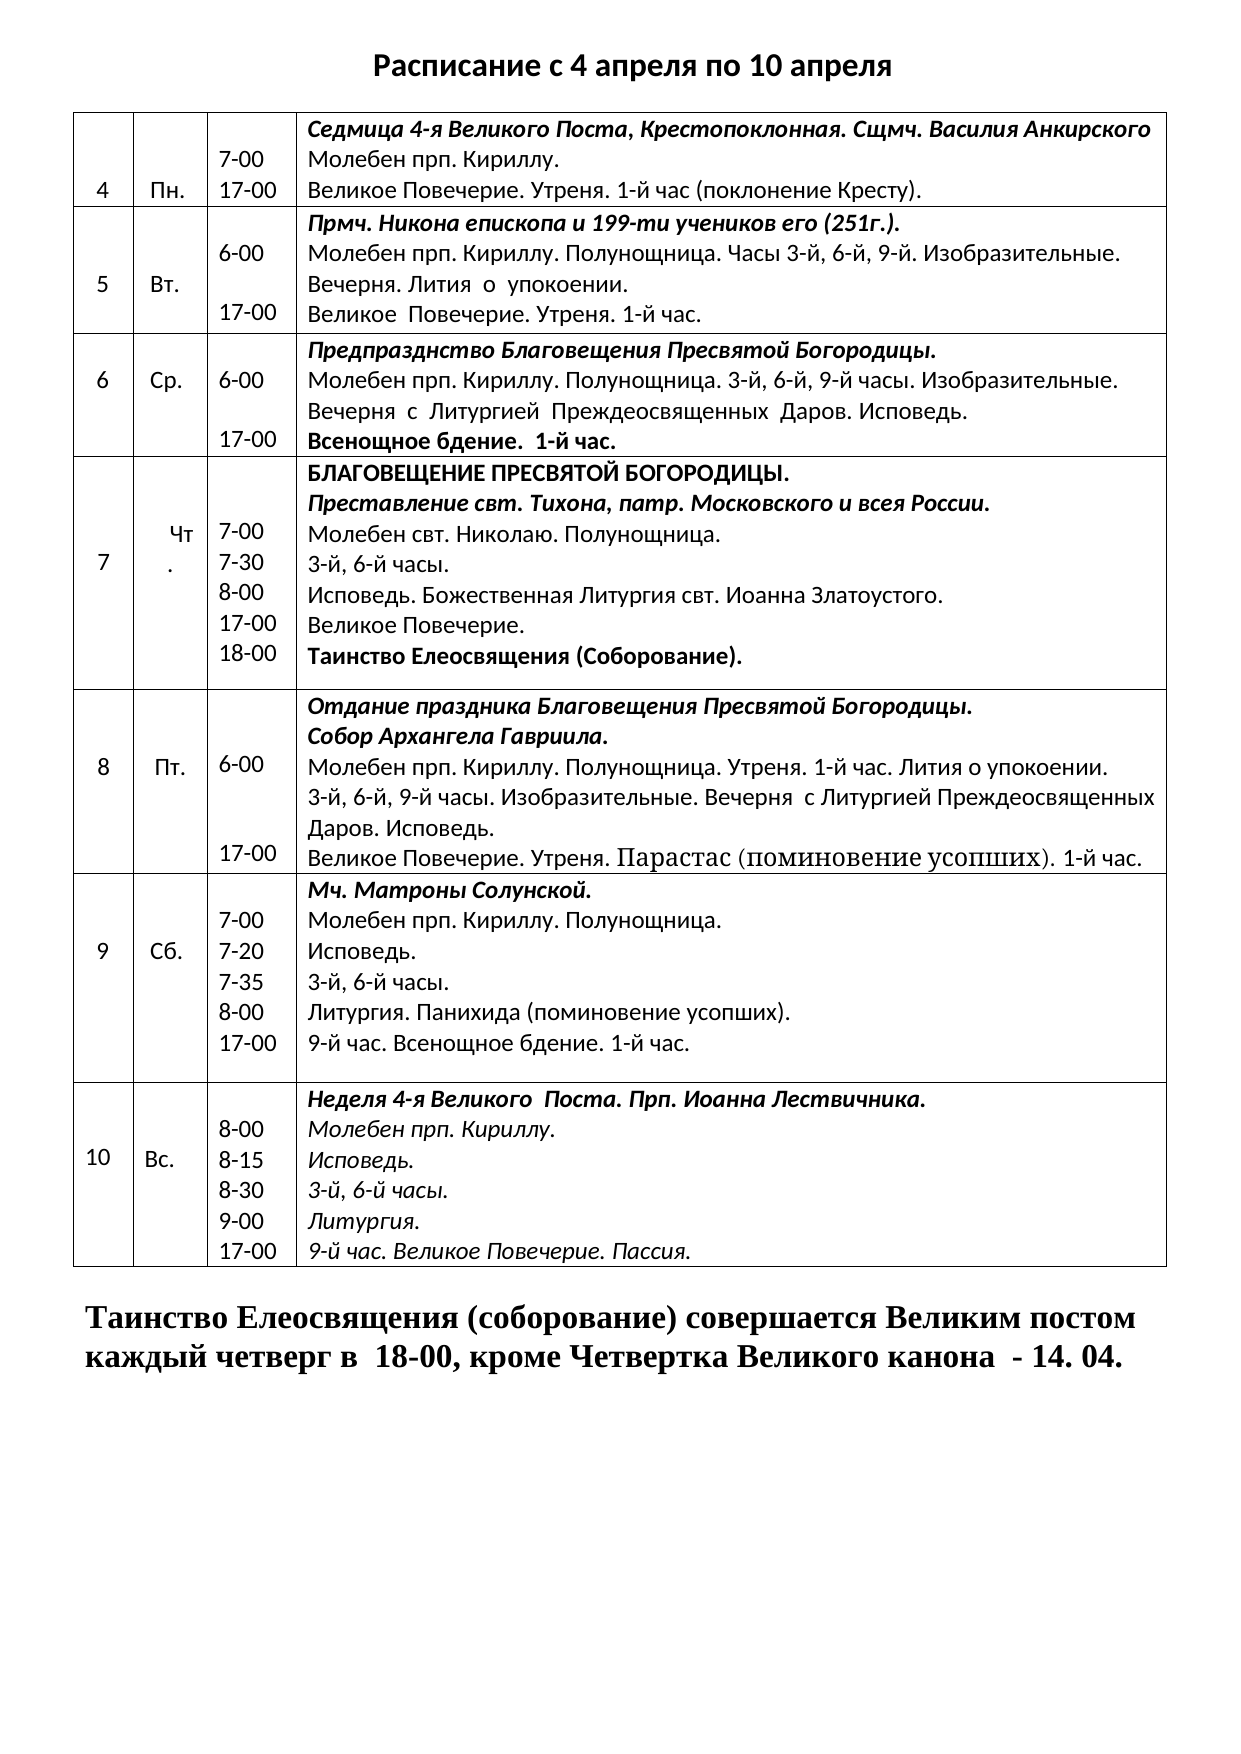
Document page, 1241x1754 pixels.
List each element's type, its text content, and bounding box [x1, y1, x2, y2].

table_cell Ср. [134, 334, 207, 456]
table_cell Отдание праздника Благовещения Пресвятой Богородицы. Собор Архангела Гавриила. Молебен прп. Кириллу. Полунощница. Утреня. 1-й час. Лития о упокоении. 3-й, 6-й, 9-й часы. Изобразительные. Вечерня с Литургией Преждеосвященных Даров. Исповедь. Великое Повечерие. Утреня. Парастас (поминовение усопших). 1-й час. [297, 690, 1166, 873]
table_cell Предпразднство Благовещения Пресвятой Богородицы. Молебен прп. Кириллу. Полунощница. 3-й, 6-й, 9-й часы. Изобразительные. Вечерня с Литургией Преждеосвященных Даров. Исповедь. Всенощное бдение. 1-й час. [297, 334, 1166, 456]
table_header Седмица 4-я Великого Поста, Крестопоклонная. Сщмч. Василия Анкирского Молебен прп. Кириллу. Великое Повечерие. Утреня. 1-й час (поклонение Кресту). [297, 113, 1166, 206]
table_cell 9 [74, 874, 133, 1082]
table_cell Вт. [134, 207, 207, 333]
table_cell 8 [74, 690, 133, 873]
table_cell 6 [74, 334, 133, 456]
table_cell Чт. [134, 457, 207, 689]
table_cell 6-00 17-00 [208, 207, 296, 333]
table_cell Сб. [134, 874, 207, 1082]
table_header 7-00 17-00 [208, 113, 296, 206]
table_cell 7 [74, 457, 133, 689]
table_cell 7-00 7-30 8-00 17-00 18-00 [208, 457, 296, 689]
table_cell 6-00 17-00 [208, 690, 296, 873]
table_cell Таинство Елеосвящения (соборование) совершается Великим постом каждый четверг в 18-00, кроме Четвертка Великого канона - 14. 04. [74, 1267, 1167, 1549]
table_header 4 [74, 113, 133, 206]
table_cell 8-00 8-15 8-30 9-00 17-00 [208, 1083, 296, 1266]
table_cell Прмч. Никона епископа и 199-ти учеников его (251г.). Молебен прп. Кириллу. Полунощница. Часы 3-й, 6-й, 9-й. Изобразительные. Вечерня. Лития о упокоении. Великое Повечерие. Утреня. 1-й час. [297, 207, 1166, 333]
table_cell Мч. Матроны Солунской. Молебен прп. Кириллу. Полунощница. Исповедь. 3-й, 6-й часы. Литургия. Панихида (поминовение усопших). 9-й час. Всенощное бдение. 1-й час. [297, 874, 1166, 1082]
table_cell Пт. [134, 690, 207, 873]
table_cell 7-00 7-20 7-35 8-00 17-00 [208, 874, 296, 1082]
table_cell 10 [74, 1083, 133, 1266]
table_cell Неделя 4-я Великого Поста. Прп. Иоанна Лествичника. Молебен прп. Кириллу. Исповедь. 3-й, 6-й часы. Литургия. 9-й час. Великое Повечерие. Пассия. [297, 1083, 1166, 1266]
text Расписание с 4 апреля по 10 апреля [177, 44, 1152, 85]
table_cell БЛАГОВЕЩЕНИЕ ПРЕСВЯТОЙ БОГОРОДИЦЫ. Преставление свт. Тихона, патр. Московского и всея России. Молебен свт. Николаю. Полунощница. 3-й, 6-й часы. Исповедь. Божественная Литургия свт. Иоанна Златоустого. Великое Повечерие. Таинство Елеосвящения (Соборование). [297, 457, 1166, 689]
table_header Пн. [134, 113, 207, 206]
table_cell 6-00 17-00 [208, 334, 296, 456]
table_cell 5 [74, 207, 133, 333]
table_cell Вс. [134, 1083, 207, 1266]
